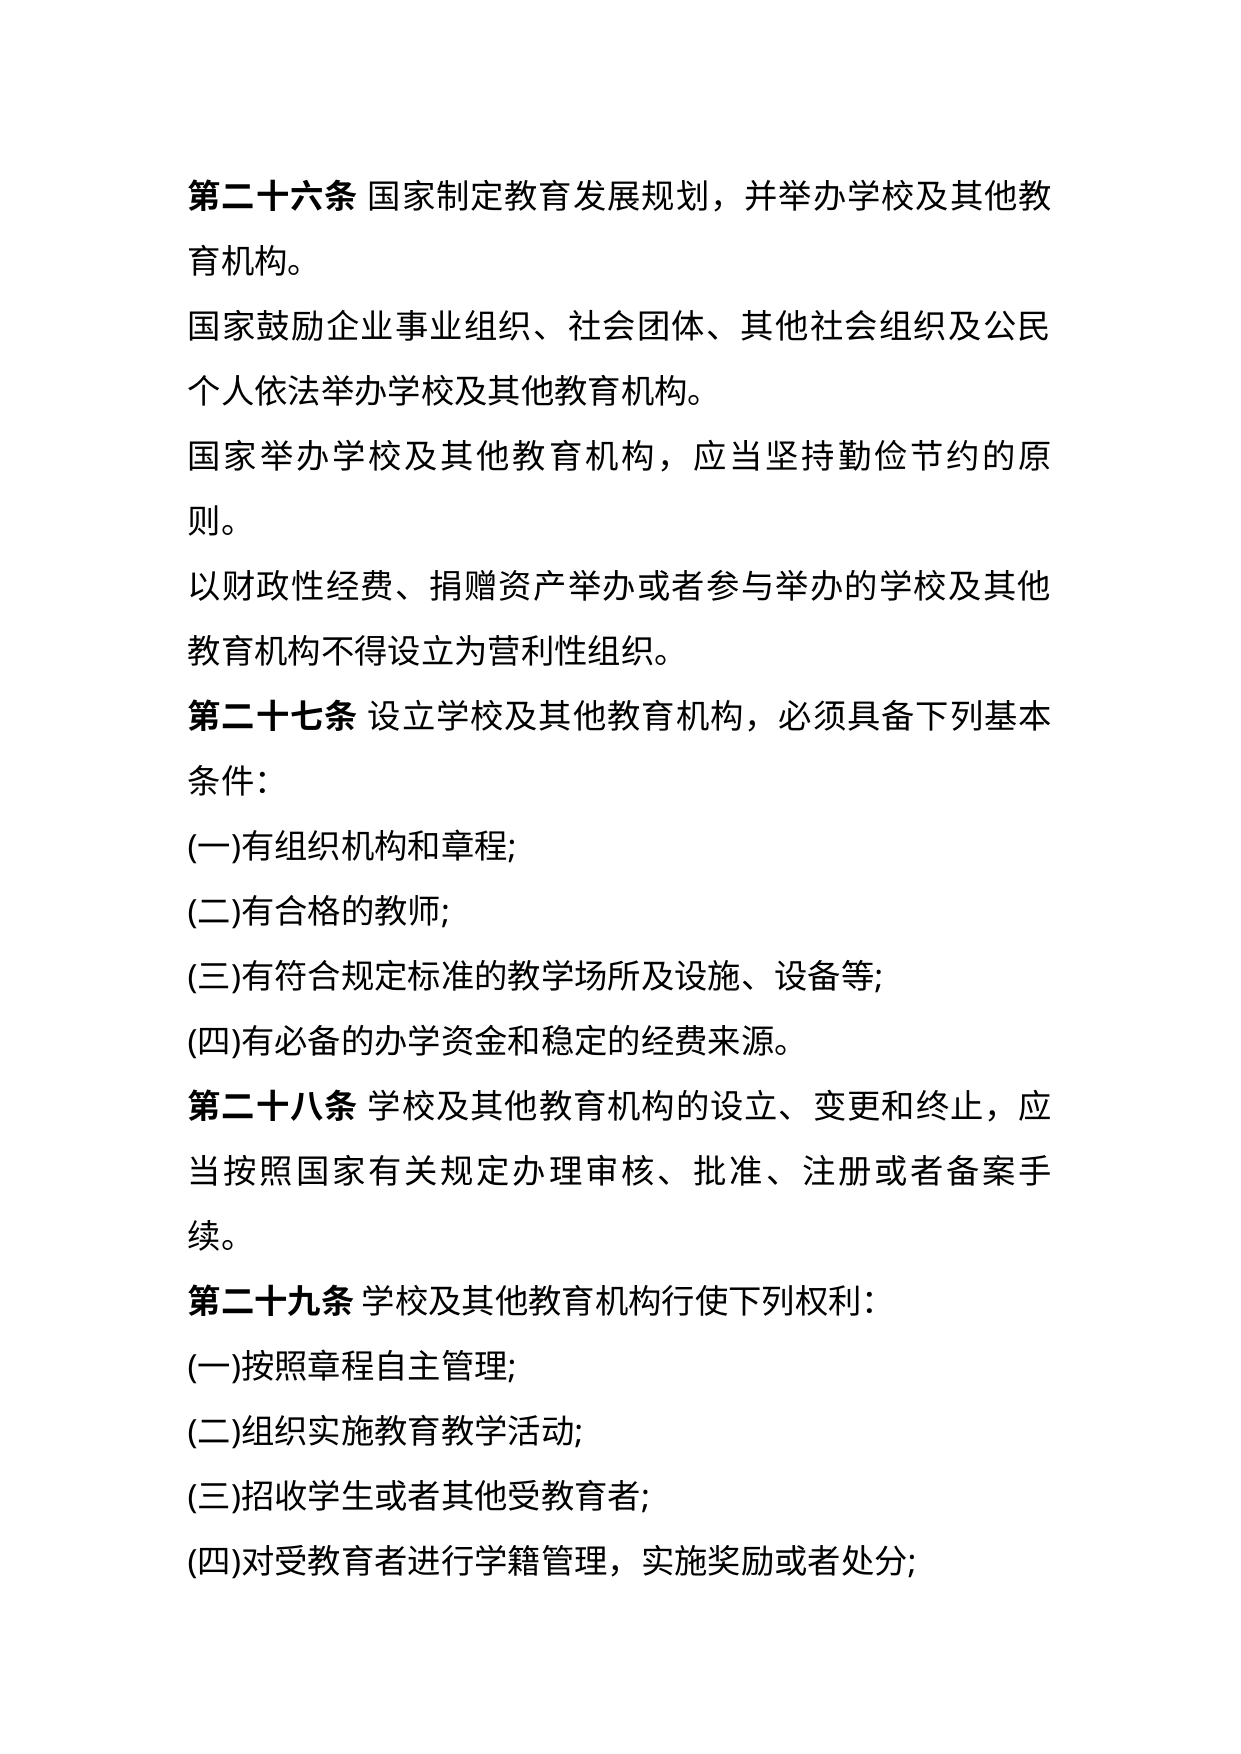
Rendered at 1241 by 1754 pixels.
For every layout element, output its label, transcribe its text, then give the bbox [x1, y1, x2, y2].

text 第二十六条 国家制定教育发展规划，并举办学校及其他教育机构。 [187, 162, 1053, 292]
text 以财政性经费、捐赠资产举办或者参与举办的学校及其他教育机构不得设立为营利性组织。 [187, 552, 1053, 682]
text 国家举办学校及其他教育机构，应当坚持勤俭节约的原则。 [187, 422, 1053, 552]
text 第二十九条 学校及其他教育机构行使下列权利： [187, 1267, 1053, 1332]
text 国家鼓励企业事业组织、社会团体、其他社会组织及公民个人依法举办学校及其他教育机构。 [187, 292, 1053, 422]
text (四)有必备的办学资金和稳定的经费来源。 [187, 1007, 1053, 1072]
text (二)组织实施教育教学活动; [187, 1397, 1053, 1462]
text (四)对受教育者进行学籍管理，实施奖励或者处分; [187, 1527, 1053, 1592]
text (一)有组织机构和章程; [187, 812, 1053, 877]
text 第二十八条 学校及其他教育机构的设立、变更和终止，应当按照国家有关规定办理审核、批准、注册或者备案手续。 [187, 1072, 1053, 1267]
text 第二十七条 设立学校及其他教育机构，必须具备下列基本条件： [187, 682, 1053, 812]
text (三)有符合规定标准的教学场所及设施、设备等; [187, 942, 1053, 1007]
text (一)按照章程自主管理; [187, 1332, 1053, 1397]
text (二)有合格的教师; [187, 877, 1053, 942]
text (三)招收学生或者其他受教育者; [187, 1462, 1053, 1527]
